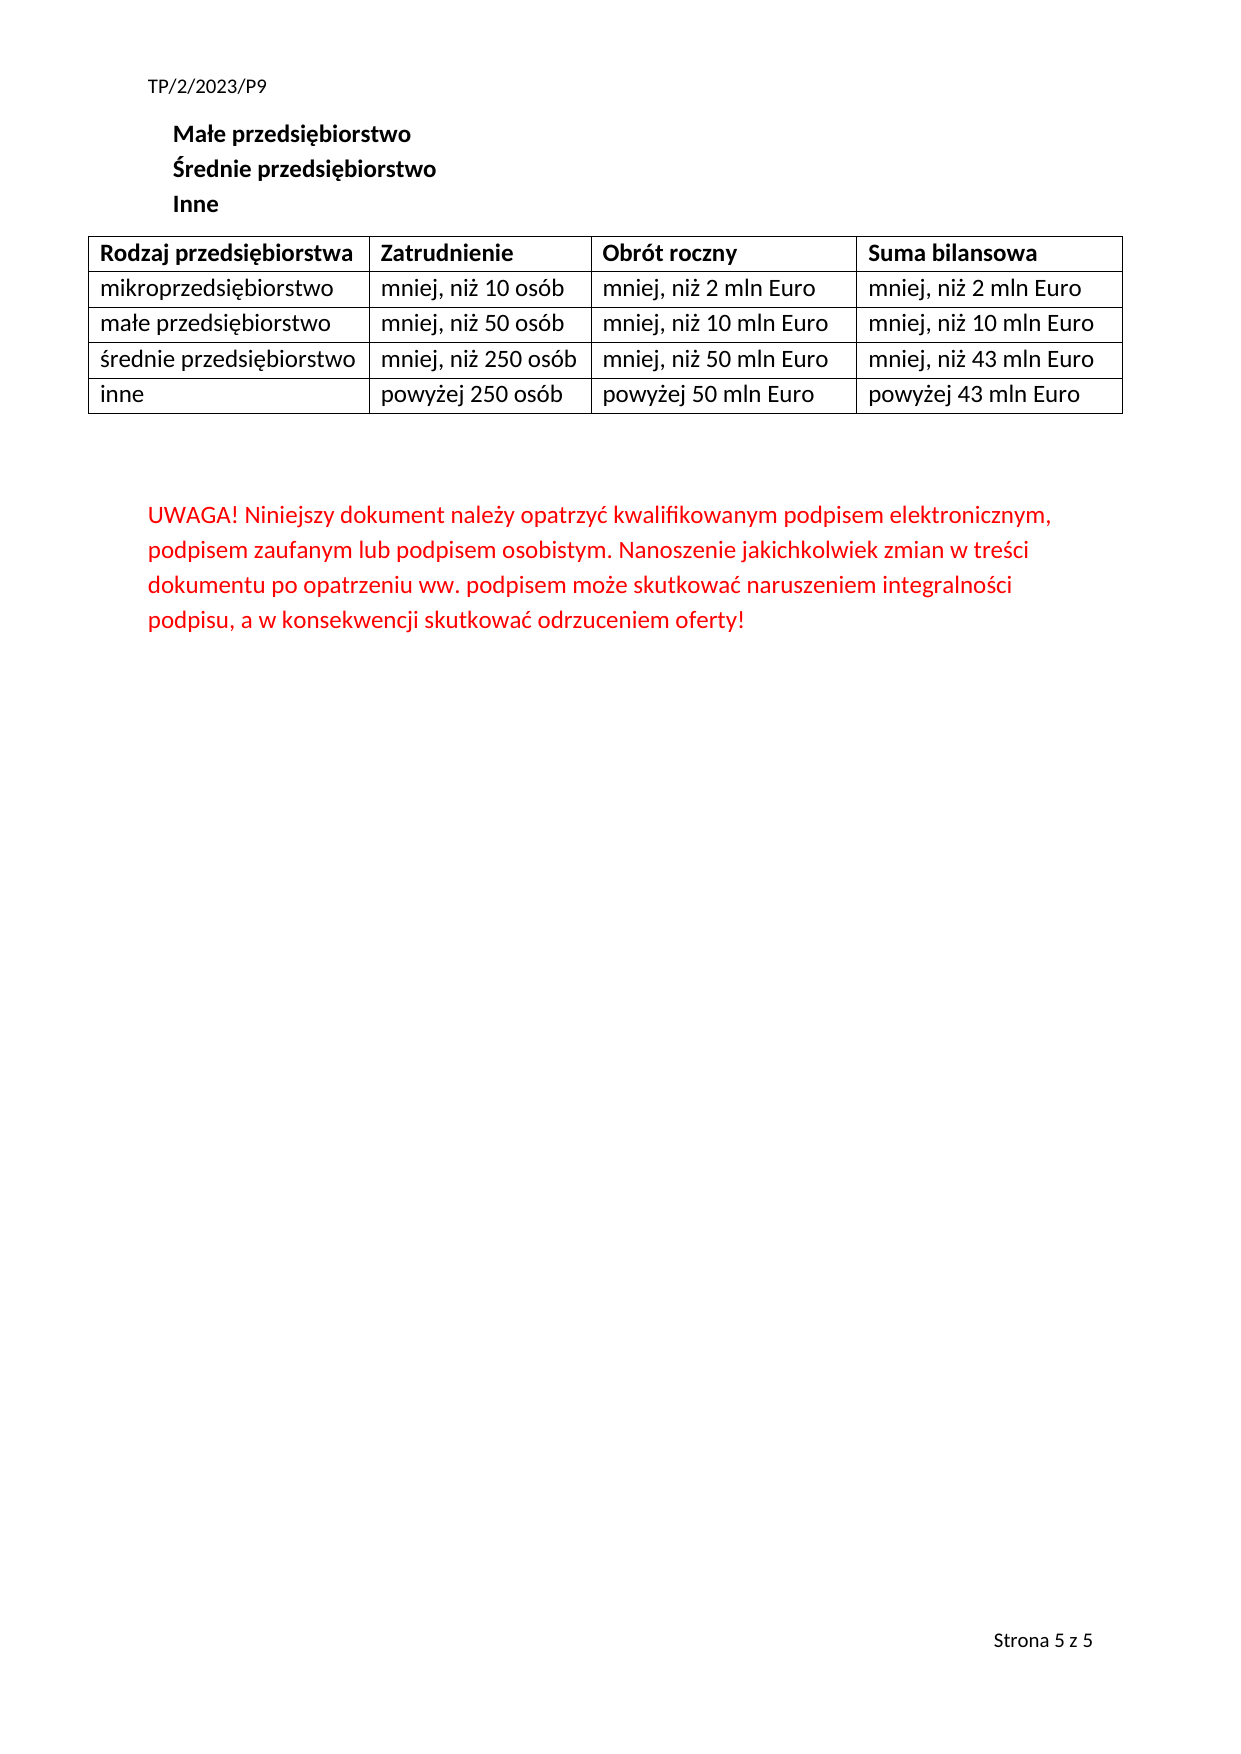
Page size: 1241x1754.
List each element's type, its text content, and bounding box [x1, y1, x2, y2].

table_cell mniej, niż 50 mln Euro [592, 343, 856, 377]
table_cell mikroprzedsiębiorstwo [89, 272, 369, 307]
table_cell mniej, niż 43 mln Euro [857, 343, 1122, 377]
text UWAGA! Niniejszy dokument należy opatrzyć kwalifikowanym podpisem elektronicznym, podpisem zaufanym lub podpisem osobistym. Nanoszenie jakichkolwiek zmian w treści dokumentu po opatrzeniu ww. podpisem może skutkować naruszeniem integralności podpisu, a w konsekwencji skutkować odrzuceniem oferty! [148, 499, 1093, 634]
text Małe przedsiębiorstwo [148, 118, 1093, 149]
text Inne [148, 188, 1093, 219]
text Średnie przedsiębiorstwo [148, 153, 1093, 184]
table_header Zatrudnienie [370, 237, 591, 271]
table_cell powyżej 50 mln Euro [592, 379, 856, 413]
table_cell mniej, niż 10 mln Euro [857, 308, 1122, 342]
table_cell mniej, niż 50 osób [370, 308, 591, 342]
table_cell inne [89, 379, 369, 413]
table_cell powyżej 43 mln Euro [857, 379, 1122, 413]
table_cell mniej, niż 250 osób [370, 343, 591, 377]
table_header Suma bilansowa [857, 237, 1122, 271]
table_cell średnie przedsiębiorstwo [89, 343, 369, 377]
table_cell mniej, niż 2 mln Euro [592, 272, 856, 307]
table_cell mniej, niż 10 mln Euro [592, 308, 856, 342]
table_cell mniej, niż 10 osób [370, 272, 591, 307]
table_cell powyżej 250 osób [370, 379, 591, 413]
table_header Obrót roczny [592, 237, 856, 271]
table_header Rodzaj przedsiębiorstwa [89, 237, 369, 271]
table_cell mniej, niż 2 mln Euro [857, 272, 1122, 307]
table_cell małe przedsiębiorstwo [89, 308, 369, 342]
